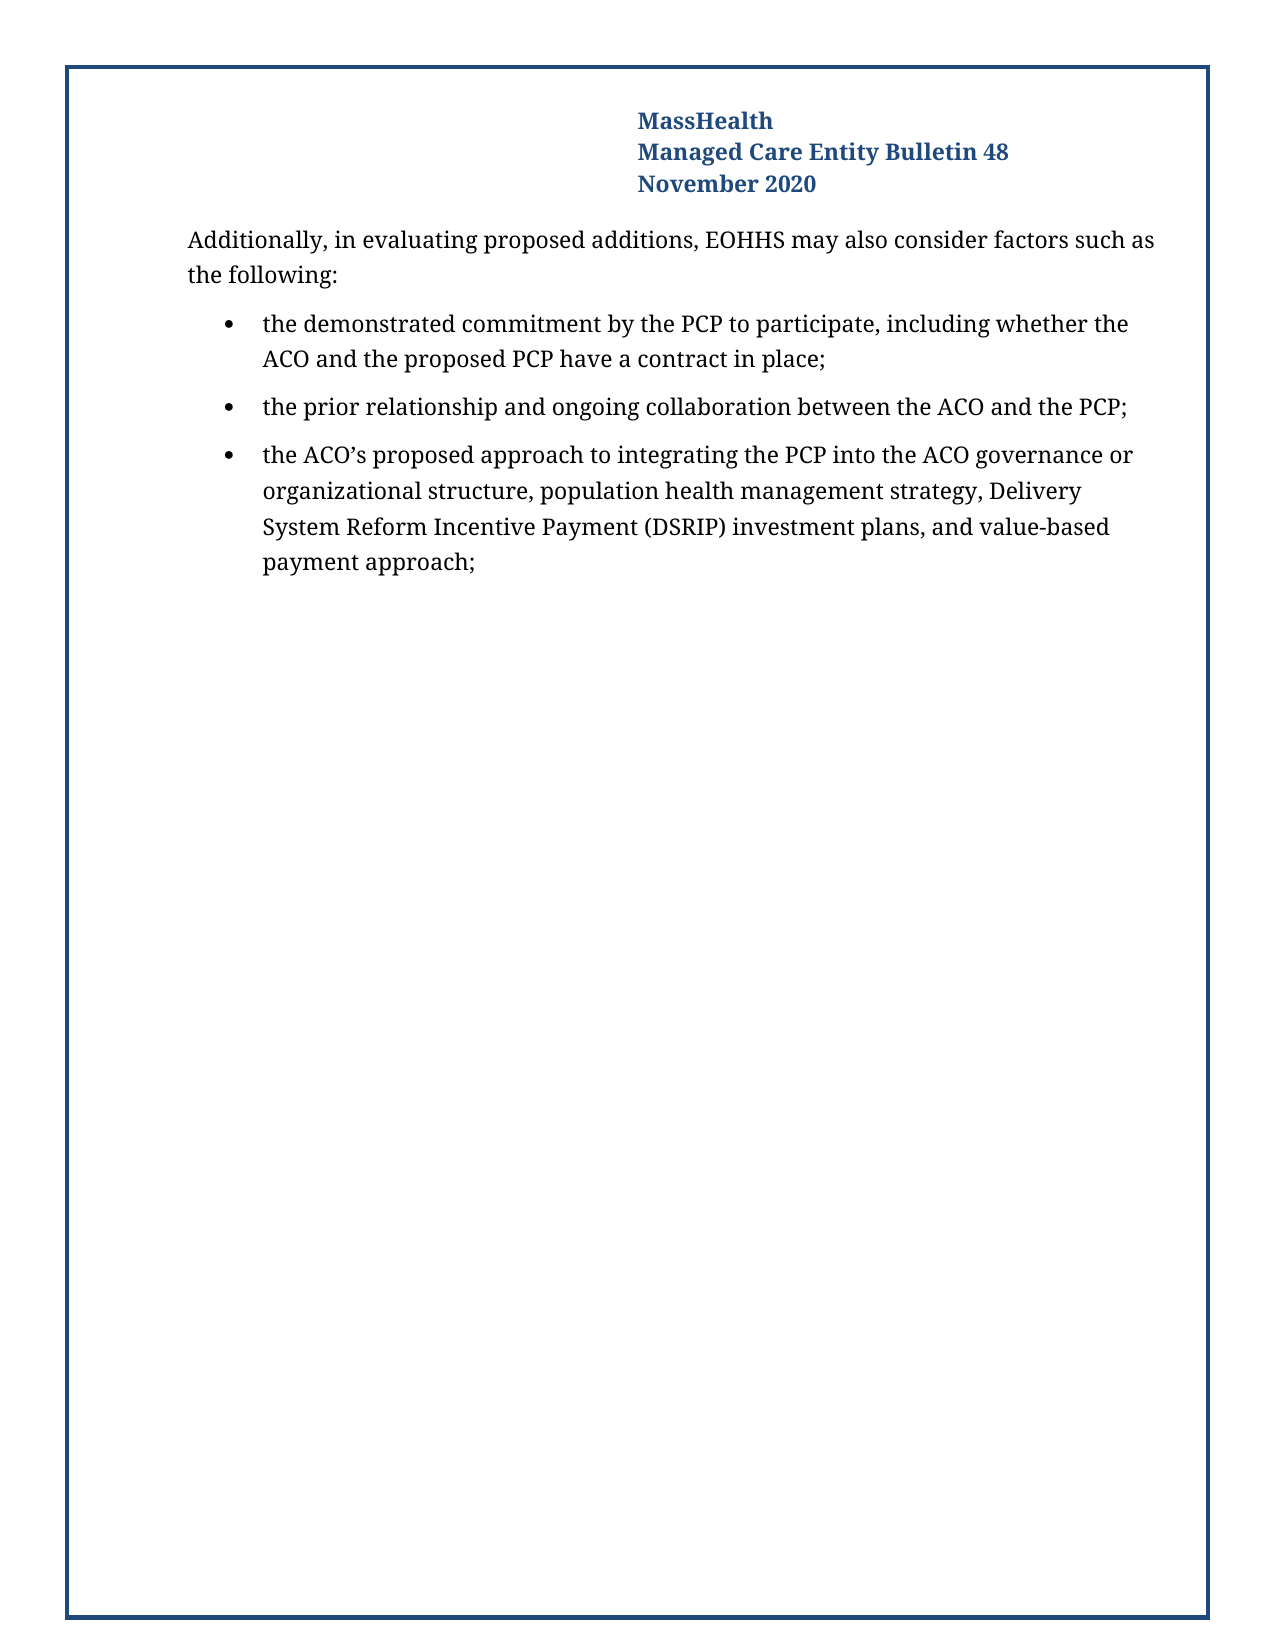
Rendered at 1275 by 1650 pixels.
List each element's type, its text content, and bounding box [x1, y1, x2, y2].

list the demonstrated commitment by the PCP to participate, including whether the ACO and the proposed PCP have a contract in place; [225, 307, 1162, 374]
list the prior relationship and ongoing collaboration between the ACO and the PCP; [225, 391, 1162, 422]
text Additionally, in evaluating proposed additions, EOHHS may also consider factors such as the following: [187, 224, 1162, 291]
list the ACO’s proposed approach to integrating the PCP into the ACO governance or organizational structure, population health management strategy, Delivery System Reform Incentive Payment (DSRIP) investment plans, and value-based payment approach; [225, 439, 1162, 577]
